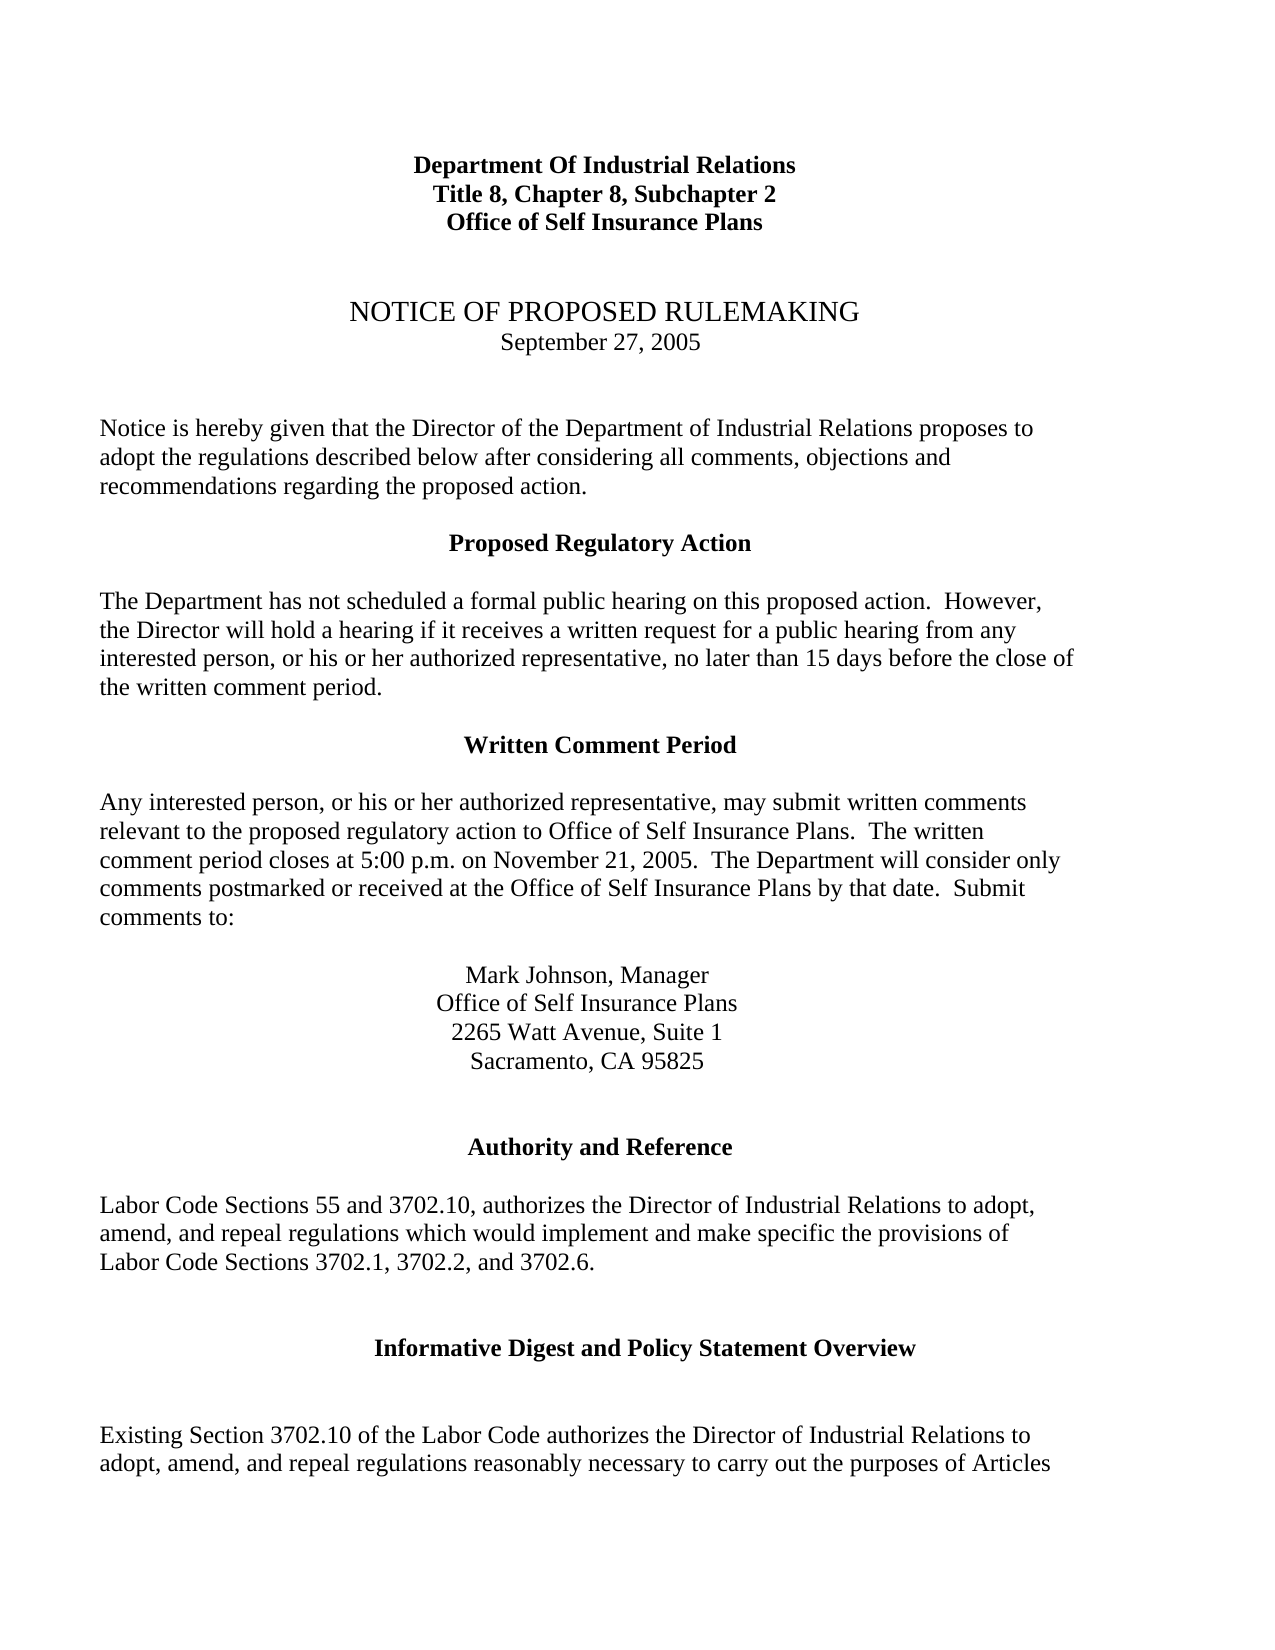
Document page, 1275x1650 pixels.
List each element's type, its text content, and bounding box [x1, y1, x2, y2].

subtitle Department Of Industrial Relations [98, 150, 1111, 179]
text The Department has not scheduled a formal public hearing on this proposed action. However, the Director will hold a hearing if it receives a written request for a public hearing from any interested person, or his or her authorized representative, no later than 15 days before the close of the written comment period. [99, 586, 1074, 701]
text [99, 1420, 1074, 1477]
subtitle Proposed Regulatory Action [0, 528, 1200, 557]
text Any interested person, or his or her authorized representative, may submit written comments relevant to the proposed regulatory action to Office of Self Insurance Plans. The written comment period closes at on . The Department will consider only comments postmarked or received at the Office of Self Insurance Plans by that date. Submit comments to: [99, 787, 1074, 931]
subtitle NOTICE OF PROPOSED RULEMAKING [98, 294, 1111, 327]
subtitle Office of Self Insurance Plans [98, 207, 1111, 236]
text Labor Code Sections 55 and 3702.10, authorizes the Director of Industrial Relations to adopt, amend, and repeal regulations which would implement and make specific the provisions of Labor Code Sections 3702.1, 3702.2, and 3702.6. [99, 1190, 1074, 1276]
subtitle Title 8, Chapter 8, Subchapter 2 [98, 179, 1111, 207]
subtitle Written Comment Period [0, 730, 1200, 758]
text Office of Self Insurance Plans [99, 988, 1074, 1017]
text , Manager [99, 960, 1074, 988]
subtitle Informative Digest and Policy Statement Overview [90, 1333, 1200, 1362]
text Notice is hereby given that the Director of the Department of Industrial Relations proposes to adopt the regulations described below after considering all comments, objections and recommendations regarding the proposed action. [99, 413, 1084, 500]
subtitle Authority and Reference [0, 1132, 1200, 1161]
